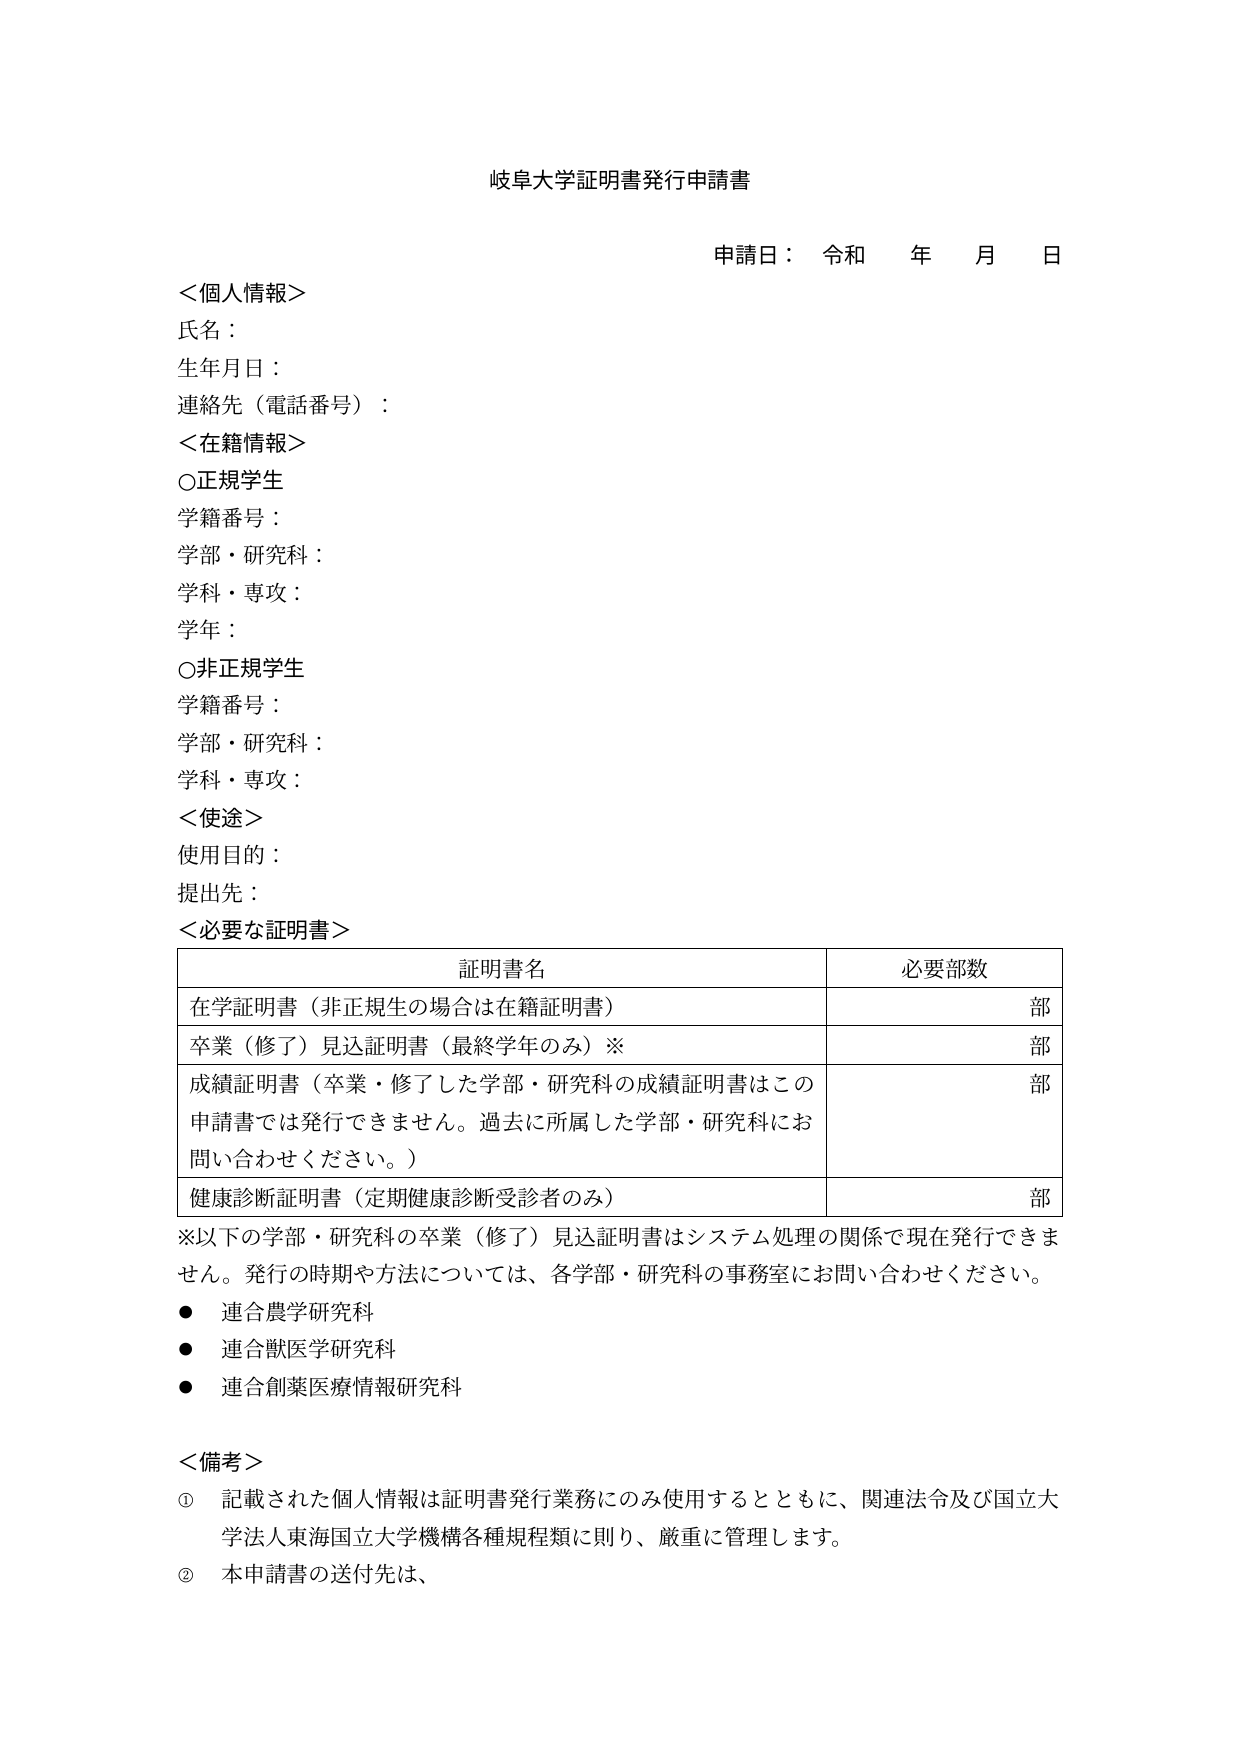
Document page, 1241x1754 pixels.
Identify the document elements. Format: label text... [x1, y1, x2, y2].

text 学籍番号： [177, 686, 1063, 723]
table_header 証明書名 [178, 949, 826, 987]
text 学部・研究科： [177, 723, 1063, 761]
text ＜必要な証明書＞ [177, 911, 1063, 948]
text ○非正規学生 [177, 648, 1063, 686]
table_cell 部 [827, 1065, 1062, 1177]
text 提出先： [177, 873, 1063, 911]
table_cell 成績証明書（卒業・修了した学部・研究科の成績証明書はこの申請書では発行できません。過去に所属した学部・研究科にお問い合わせください。） [178, 1065, 826, 1177]
text 学科・専攻： [177, 761, 1063, 798]
table_cell 健康診断証明書（定期健康診断受診者のみ） [178, 1178, 826, 1216]
list 本申請書の送付先は、 [177, 1554, 1063, 1592]
table_cell 卒業（修了）見込証明書（最終学年のみ）※ [178, 1026, 826, 1064]
table_cell 部 [827, 1026, 1062, 1064]
text 岐阜大学証明書発行申請書 [177, 161, 1063, 198]
list 連合農学研究科 [177, 1292, 1063, 1329]
text ※以下の学部・研究科の卒業（修了）見込証明書はシステム処理の関係で現在発行できません。発行の時期や方法については、各学部・研究科の事務室にお問い合わせください。 [177, 1217, 1063, 1292]
text ＜備考＞ [177, 1442, 1063, 1479]
text 申請日： 令和 年 月 日 [177, 236, 1063, 273]
table_cell 在学証明書（非正規生の場合は在籍証明書） [178, 988, 826, 1025]
list 連合獣医学研究科 [177, 1329, 1063, 1367]
list 連合創薬医療情報研究科 [177, 1367, 1063, 1404]
list 記載された個人情報は証明書発行業務にのみ使用するとともに、関連法令及び国立大学法人東海国立大学機構各種規程類に則り、厳重に管理します。 [177, 1479, 1063, 1554]
text 学年： [177, 611, 1063, 648]
text ○正規学生 [177, 461, 1063, 498]
text ＜個人情報＞ [177, 273, 1063, 311]
text 学部・研究科： [177, 536, 1063, 573]
text 使用目的： [177, 836, 1063, 873]
text 氏名： [177, 311, 1063, 348]
text 学籍番号： [177, 498, 1063, 536]
table_cell 部 [827, 988, 1062, 1025]
text 連絡先（電話番号）： [177, 386, 1063, 423]
table_header 必要部数 [827, 949, 1062, 987]
text 生年月日： [177, 348, 1063, 386]
table_cell 部 [827, 1178, 1062, 1216]
text ＜在籍情報＞ [177, 423, 1063, 461]
text 学科・専攻： [177, 573, 1063, 611]
text ＜使途＞ [177, 798, 1063, 836]
